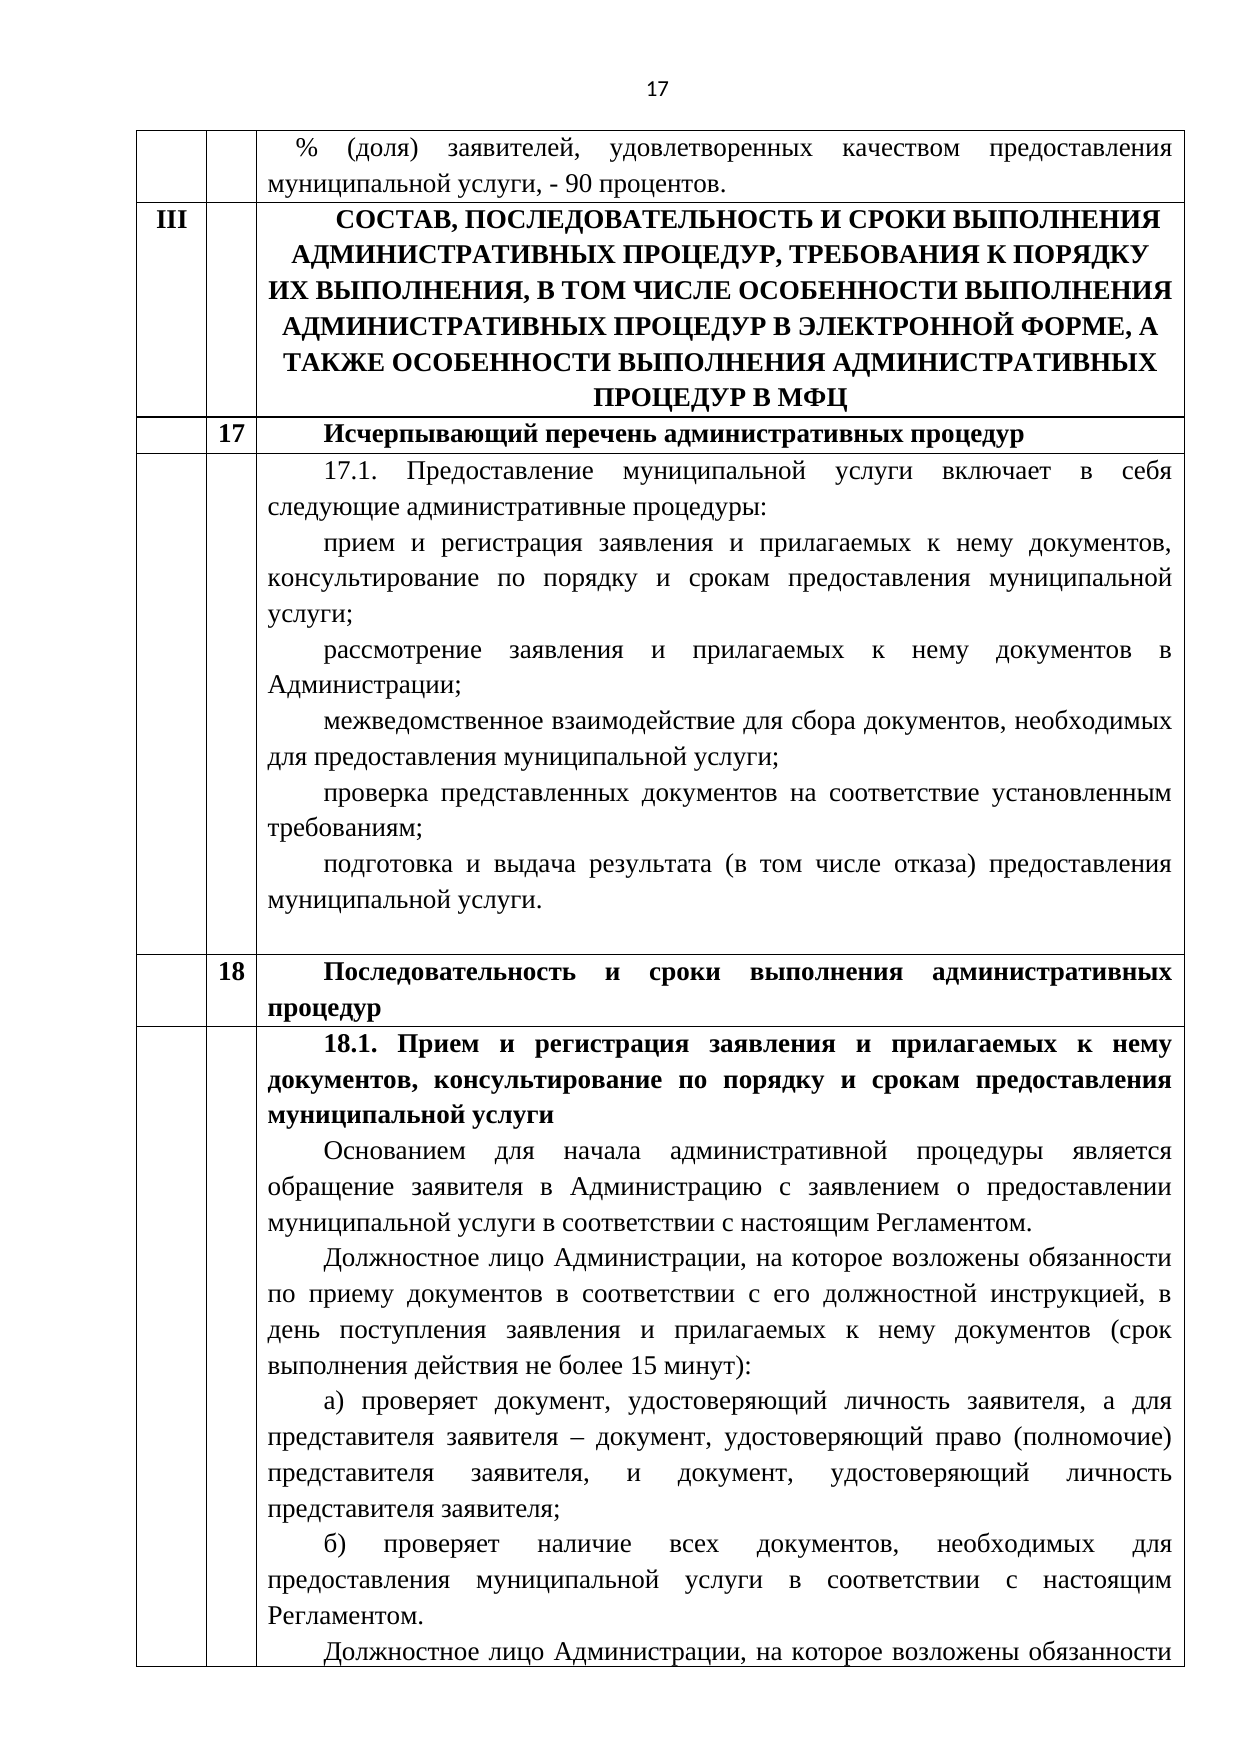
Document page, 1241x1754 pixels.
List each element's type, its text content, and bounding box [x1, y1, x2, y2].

table_cell [137, 454, 206, 954]
table_cell [207, 454, 256, 954]
table_cell 17 [207, 418, 256, 453]
table_cell СОСТАВ, ПОСЛЕДОВАТЕЛЬНОСТЬ И СРОКИ ВЫПОЛНЕНИЯ АДМИНИСТРАТИВНЫХ ПРОЦЕДУР, ТРЕБОВАНИЯ К ПОРЯДКУ ИХ ВЫПОЛНЕНИЯ, В ТОМ ЧИСЛЕ ОСОБЕННОСТИ ВЫПОЛНЕНИЯ АДМИНИСТРАТИВНЫХ ПРОЦЕДУР В ЭЛЕКТРОННОЙ ФОРМЕ, А ТАКЖЕ ОСОБЕННОСТИ ВЫПОЛНЕНИЯ АДМИНИСТРАТИВНЫХ ПРОЦЕДУР В МФЦ [257, 203, 1184, 416]
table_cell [257, 1027, 1184, 1666]
table_cell [137, 418, 206, 453]
table_cell [137, 955, 206, 1026]
table_cell 18 [207, 955, 256, 1026]
table_cell Исчерпывающий перечень административных процедур [257, 418, 1184, 453]
table_cell [137, 131, 206, 202]
table_cell [207, 1027, 256, 1666]
table_cell III [137, 203, 206, 416]
table_cell [207, 203, 256, 416]
table_cell Последовательность и сроки выполнения административных процедур [257, 955, 1184, 1026]
table_cell [137, 1027, 206, 1666]
table_cell 17.1. Предоставление муниципальной услуги включает в себя следующие административные процедуры: прием и регистрация заявления и прилагаемых к нему документов, консультирование по порядку и срокам предоставления муниципальной услуги; рассмотрение заявления и прилагаемых к нему документов в Администрации; межведомственное взаимодействие для сбора документов, необходимых для предоставления муниципальной услуги; проверка представленных документов на соответствие установленным требованиям; подготовка и выдача результата (в том числе отказа) предоставления муниципальной услуги. [257, 454, 1184, 954]
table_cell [257, 131, 1184, 202]
table_cell [207, 131, 256, 202]
